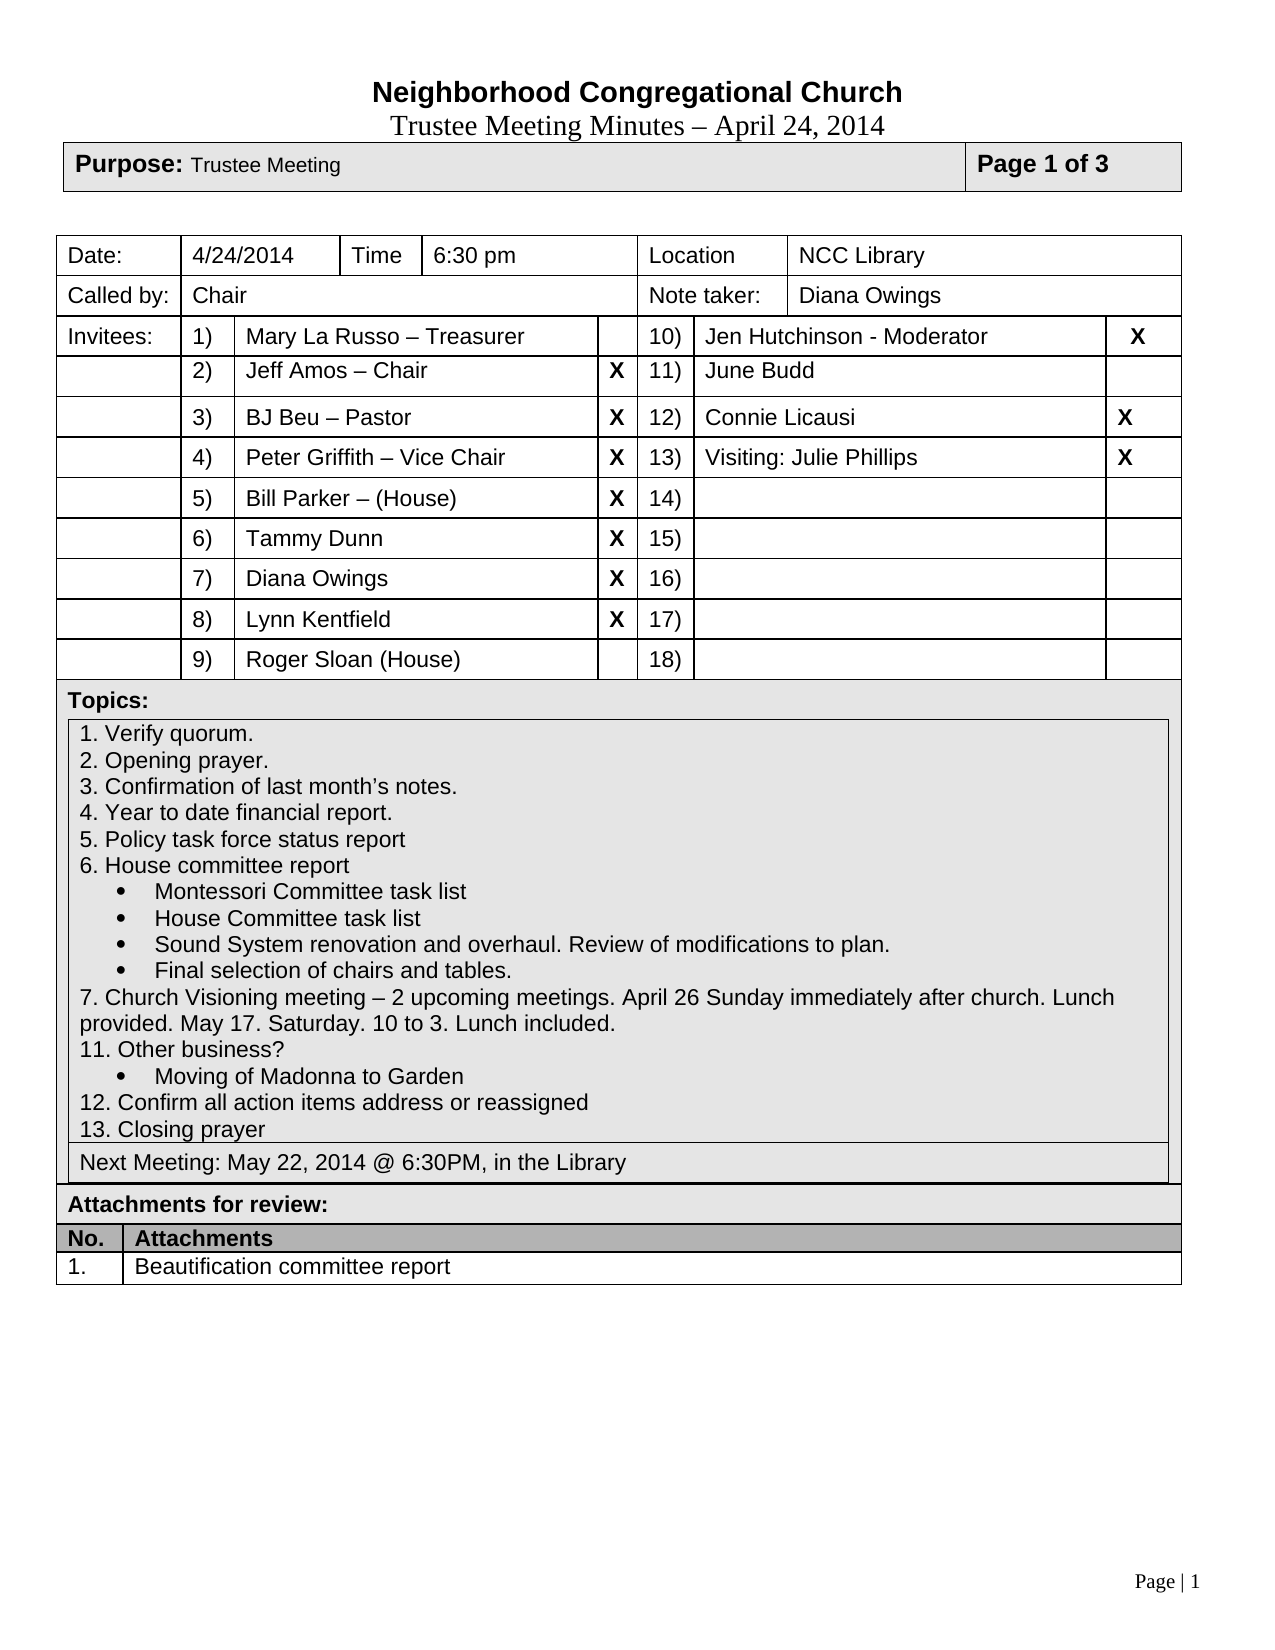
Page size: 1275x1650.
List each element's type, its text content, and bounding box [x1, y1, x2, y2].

table_cell [57, 357, 180, 396]
table_cell 6) [182, 519, 234, 557]
table_cell 15) [638, 519, 693, 557]
table_cell X [599, 519, 637, 557]
table_cell [57, 559, 180, 598]
table_cell 1. [57, 1253, 122, 1284]
table_cell Tammy Dunn [235, 519, 597, 557]
table_header Location [638, 236, 787, 274]
table_cell 8) [182, 600, 234, 638]
table_cell [695, 519, 1105, 557]
table_cell [1107, 519, 1181, 557]
table_cell 4) [182, 438, 234, 477]
table_cell X [1107, 438, 1181, 477]
table_cell June Budd [695, 357, 1105, 396]
table_cell No. [57, 1225, 122, 1251]
table_cell [1107, 357, 1181, 396]
table_cell Attachments [124, 1225, 1181, 1251]
table_cell [57, 438, 180, 477]
table_cell Beautification committee report [124, 1253, 1181, 1284]
table_cell [57, 519, 180, 557]
table_cell [695, 640, 1105, 679]
table_cell [1107, 600, 1181, 638]
table_cell Roger Sloan (House) [235, 640, 597, 679]
table_header Date: [57, 236, 180, 274]
table_header Time [341, 236, 421, 274]
table_cell Connie Licausi [695, 397, 1105, 436]
table_cell 12) [638, 397, 693, 436]
table_cell Visiting: Julie Phillips [695, 438, 1105, 477]
table_cell [695, 600, 1105, 638]
table_cell Peter Griffith – Vice Chair [235, 438, 597, 477]
table_cell X [599, 559, 637, 598]
table_cell 5) [182, 478, 234, 517]
table_cell [599, 640, 637, 679]
table_cell [1107, 640, 1181, 679]
table_cell [695, 478, 1105, 517]
table_cell Lynn Kentfield [235, 600, 597, 638]
table_cell Jen Hutchinson - Moderator [695, 317, 1105, 355]
table_cell X [599, 397, 637, 436]
table_cell 1) [182, 317, 234, 355]
table_cell Called by: [57, 276, 180, 315]
table_cell Bill Parker – (House) [235, 478, 597, 517]
table_cell 11) [638, 357, 693, 396]
table_cell 18) [638, 640, 693, 679]
table_cell 2) [182, 357, 234, 396]
table_cell Mary La Russo – Treasurer [235, 317, 597, 355]
table_cell 3) [182, 397, 234, 436]
table_cell 13) [638, 438, 693, 477]
table_cell [57, 600, 180, 638]
table_cell X [1107, 397, 1181, 436]
table_cell Chair [182, 276, 637, 315]
table_header NCC Library [788, 236, 1181, 274]
table_cell BJ Beu – Pastor [235, 397, 597, 436]
table_cell 16) [638, 559, 693, 598]
table_cell [695, 559, 1105, 598]
table_cell Note taker: [638, 276, 787, 315]
table_cell [57, 640, 180, 679]
table_cell [599, 317, 637, 355]
table_cell Jeff Amos – Chair [235, 357, 597, 396]
table_cell X [599, 438, 637, 477]
table_cell [1107, 559, 1181, 598]
table_cell Diana Owings [235, 559, 597, 598]
table_cell X [1107, 317, 1181, 355]
table_cell [57, 397, 180, 436]
table_cell X [599, 357, 637, 396]
table_cell 10) [638, 317, 693, 355]
table_cell [57, 478, 180, 517]
table_cell X [599, 478, 637, 517]
table_cell Attachments for review: [57, 1185, 1181, 1223]
table_cell Topics: [57, 680, 1181, 1183]
table_header 6:30 pm [423, 236, 637, 274]
table_cell Invitees: [57, 317, 180, 355]
table_cell Diana Owings [788, 276, 1181, 315]
table_cell [1107, 478, 1181, 517]
table_cell 7) [182, 559, 234, 598]
table_header 4/24/2014 [182, 236, 339, 274]
table_cell 14) [638, 478, 693, 517]
table_cell 17) [638, 600, 693, 638]
table_cell X [599, 600, 637, 638]
table_cell 9) [182, 640, 234, 679]
